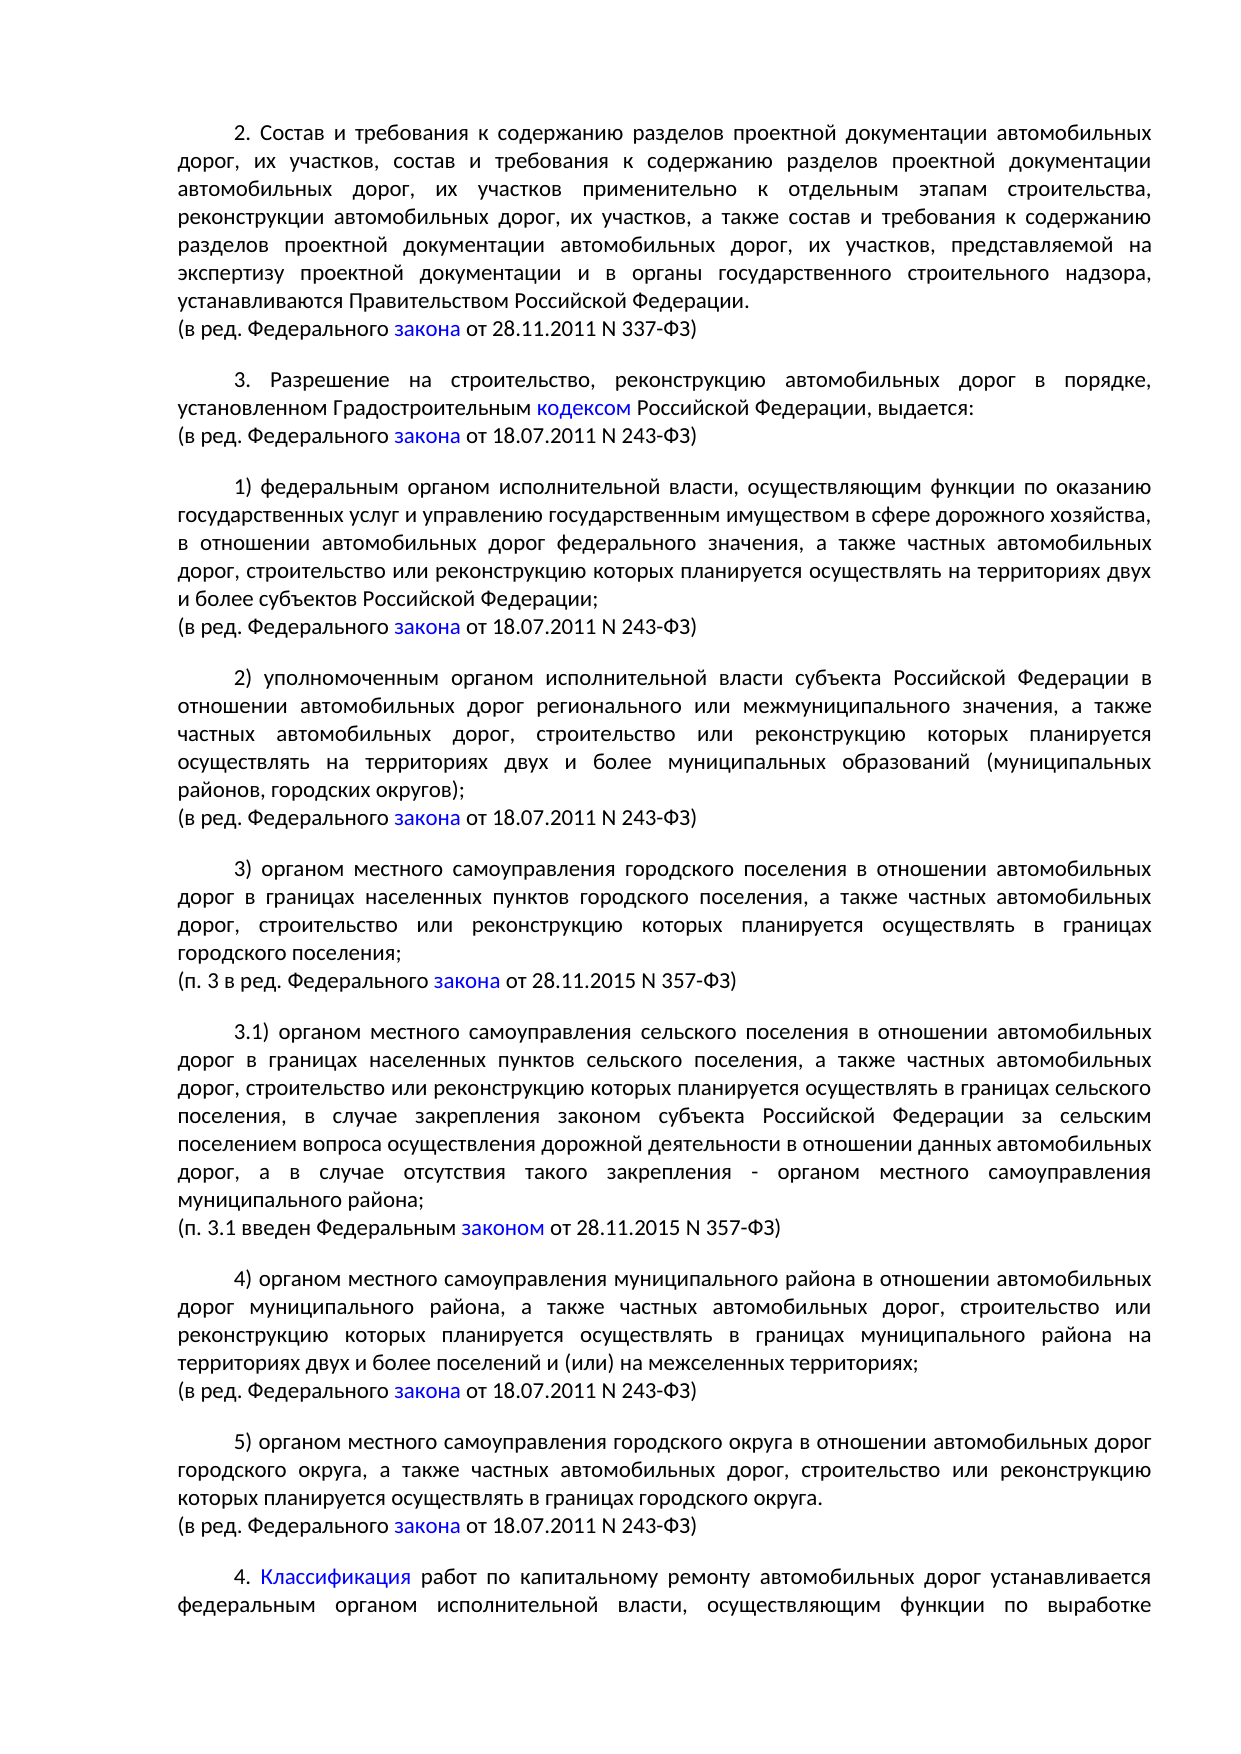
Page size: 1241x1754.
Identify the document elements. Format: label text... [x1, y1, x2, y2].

text (в ред. Федерального закона от 18.07.2011 N 243-ФЗ) [177, 1511, 1152, 1539]
text 4) органом местного самоуправления муниципального района в отношении автомобильных дорог муниципального района, а также частных автомобильных дорог, строительство или реконструкцию которых планируется осуществлять в границах муниципального района на территориях двух и более поселений и (или) на межселенных территориях; [177, 1264, 1152, 1376]
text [177, 1562, 1152, 1618]
text 2) уполномоченным органом исполнительной власти субъекта Российской Федерации в отношении автомобильных дорог регионального или межмуниципального значения, а также частных автомобильных дорог, строительство или реконструкцию которых планируется осуществлять на территориях двух и более муниципальных образований (муниципальных районов, городских округов); [177, 663, 1152, 803]
text (в ред. Федерального закона от 18.07.2011 N 243-ФЗ) [177, 1376, 1152, 1404]
text 3. Разрешение на строительство, реконструкцию автомобильных дорог в порядке, установленном Градостроительным кодексом Российской Федерации, выдается: [177, 365, 1152, 421]
text 3.1) органом местного самоуправления сельского поселения в отношении автомобильных дорог в границах населенных пунктов сельского поселения, а также частных автомобильных дорог, строительство или реконструкцию которых планируется осуществлять в границах сельского поселения, в случае закрепления законом субъекта Российской Федерации за сельским поселением вопроса осуществления дорожной деятельности в отношении данных автомобильных дорог, а в случае отсутствия такого закрепления - органом местного самоуправления муниципального района; [177, 1017, 1152, 1213]
text (п. 3.1 введен Федеральным законом от 28.11.2015 N 357-ФЗ) [177, 1213, 1152, 1241]
text 5) органом местного самоуправления городского округа в отношении автомобильных дорог городского округа, а также частных автомобильных дорог, строительство или реконструкцию которых планируется осуществлять в границах городского округа. [177, 1427, 1152, 1511]
text (в ред. Федерального закона от 18.07.2011 N 243-ФЗ) [177, 612, 1152, 640]
text (п. 3 в ред. Федерального закона от 28.11.2015 N 357-ФЗ) [177, 966, 1152, 994]
text (в ред. Федерального закона от 28.11.2011 N 337-ФЗ) [177, 314, 1152, 342]
text (в ред. Федерального закона от 18.07.2011 N 243-ФЗ) [177, 803, 1152, 831]
text 1) федеральным органом исполнительной власти, осуществляющим функции по оказанию государственных услуг и управлению государственным имуществом в сфере дорожного хозяйства, в отношении автомобильных дорог федерального значения, а также частных автомобильных дорог, строительство или реконструкцию которых планируется осуществлять на территориях двух и более субъектов Российской Федерации; [177, 472, 1152, 612]
text 3) органом местного самоуправления городского поселения в отношении автомобильных дорог в границах населенных пунктов городского поселения, а также частных автомобильных дорог, строительство или реконструкцию которых планируется осуществлять в границах городского поселения; [177, 854, 1152, 966]
text (в ред. Федерального закона от 18.07.2011 N 243-ФЗ) [177, 421, 1152, 449]
text 2. Состав и требования к содержанию разделов проектной документации автомобильных дорог, их участков, состав и требования к содержанию разделов проектной документации автомобильных дорог, их участков применительно к отдельным этапам строительства, реконструкции автомобильных дорог, их участков, а также состав и требования к содержанию разделов проектной документации автомобильных дорог, их участков, представляемой на экспертизу проектной документации и в органы государственного строительного надзора, устанавливаются Правительством Российской Федерации. [177, 118, 1152, 314]
